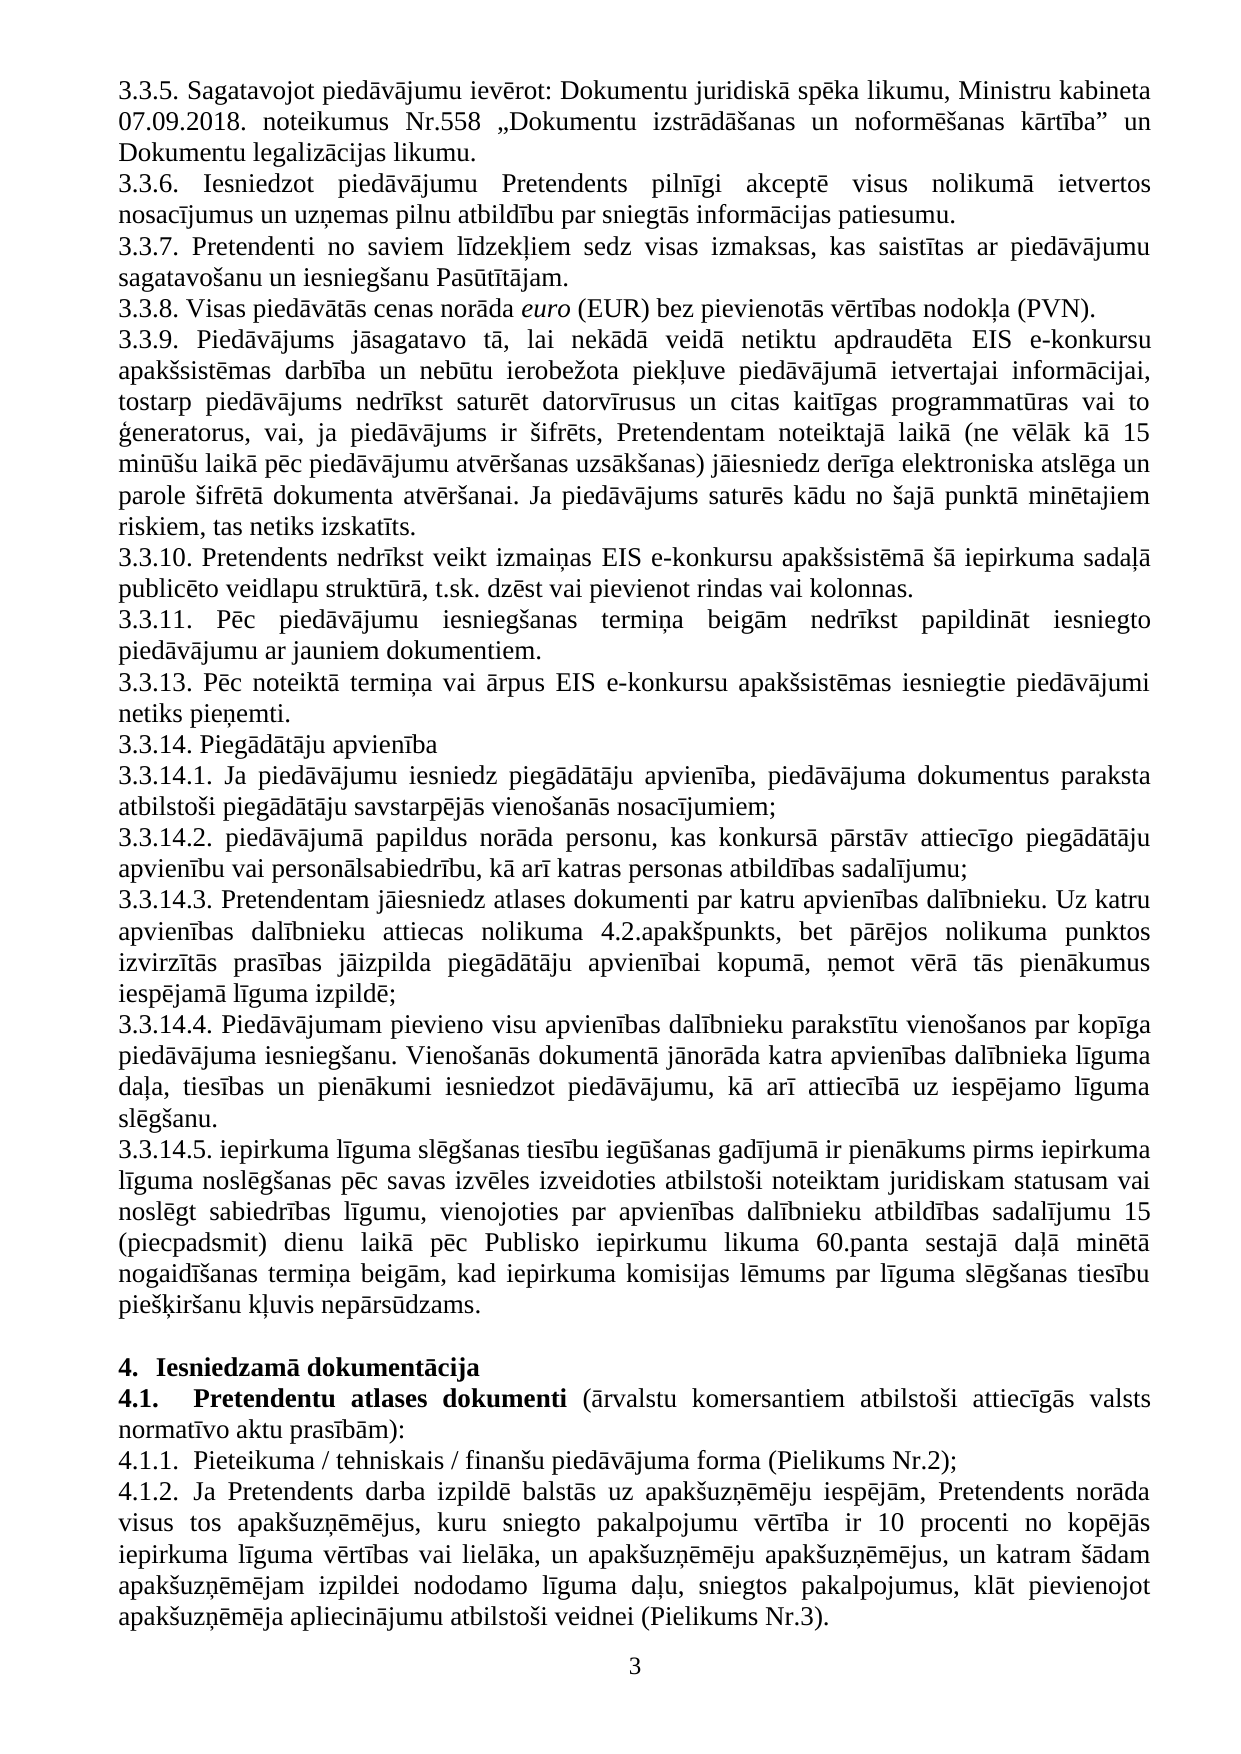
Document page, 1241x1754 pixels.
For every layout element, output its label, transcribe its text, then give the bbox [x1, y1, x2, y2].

list Pieteikuma / tehniskais / finanšu piedāvājuma forma (Pielikums Nr.2); [118, 1444, 1152, 1475]
text 3.3.7. Pretendenti no saviem līdzekļiem sedz visas izmaksas, kas saistītas ar piedāvājumu sagatavošanu un iesniegšanu Pasūtītājam. [118, 229, 1152, 292]
text 3.3.10. Pretendents nedrīkst veikt izmaiņas EIS e-konkursu apakšsistēmā šā iepirkuma sadaļā publicēto veidlapu struktūrā, t.sk. dzēst vai pievienot rindas vai kolonnas. [118, 541, 1152, 603]
text 3.3.14.1. Ja piedāvājumu iesniedz piegādātāju apvienība, piedāvājuma dokumentus paraksta atbilstoši piegādātāju savstarpējās vienošanās nosacījumiem; [118, 759, 1152, 821]
text 3.3.14.5. iepirkuma līguma slēgšanas tiesību iegūšanas gadījumā ir pienākums pirms iepirkuma līguma noslēgšanas pēc savas izvēles izveidoties atbilstoši noteiktam juridiskam statusam vai noslēgt sabiedrības līgumu, vienojoties par apvienības dalībnieku atbildības sadalījumu 15 (piecpadsmit) dienu laikā pēc Publisko iepirkumu likuma 60.panta sestajā daļā minētā nogaidīšanas termiņa beigām, kad iepirkuma komisijas lēmums par līguma slēgšanas tiesību piešķiršanu kļuvis nepārsūdzams. [118, 1133, 1152, 1320]
text 3.3.5. Sagatavojot piedāvājumu ievērot: Dokumentu juridiskā spēka likumu, Ministru kabineta 07.09.2018. noteikumus Nr.558 „Dokumentu izstrādāšanas un noformēšanas kārtība” un Dokumentu legalizācijas likumu. [118, 74, 1152, 167]
list Ja Pretendents darba izpildē balstās uz apakšuzņēmēju iespējām, Pretendents norāda visus tos apakšuzņēmējus, kuru sniegto pakalpojumu vērtība ir 10 procenti no kopējās iepirkuma līguma vērtības vai lielāka, un apakšuzņēmēju apakšuzņēmējus, un katram šādam apakšuzņēmējam izpildei nododamo līguma daļu, sniegtos pakalpojumus, klāt pievienojot apakšuzņēmēja apliecinājumu atbilstoši veidnei (Pielikums Nr.3). [118, 1475, 1152, 1631]
text 3.3.14.4. Piedāvājumam pievieno visu apvienības dalībnieku parakstītu vienošanos par kopīga piedāvājuma iesniegšanu. Vienošanās dokumentā jānorāda katra apvienības dalībnieka līguma daļa, tiesības un pienākumi iesniedzot piedāvājumu, kā arī attiecībā uz iespējamo līguma slēgšanu. [118, 1008, 1152, 1133]
text 3.3.6. Iesniedzot piedāvājumu Pretendents pilnīgi akceptē visus nolikumā ietvertos nosacījumus un uzņemas pilnu atbildību par sniegtās informācijas patiesumu. [118, 167, 1152, 229]
text 3.3.8. Visas piedāvātās cenas norāda euro (EUR) bez pievienotās vērtības nodokļa (PVN). [118, 292, 1152, 323]
text 3.3.14.3. Pretendentam jāiesniedz atlases dokumenti par katru apvienības dalībnieku. Uz katru apvienības dalībnieku attiecas nolikuma 4.2.apakšpunkts, bet pārējos nolikuma punktos izvirzītās prasības jāizpilda piegādātāju apvienībai kopumā, ņemot vērā tās pienākumus iespējamā līguma izpildē; [118, 884, 1152, 1008]
text 3.3.14. Piegādātāju apvienība [118, 728, 1152, 759]
list Iesniedzamā dokumentācija [118, 1351, 1152, 1382]
text 3.3.11. Pēc piedāvājumu iesniegšanas termiņa beigām nedrīkst papildināt iesniegto piedāvājumu ar jauniem dokumentiem. [118, 603, 1152, 666]
text 3.3.9. Piedāvājums jāsagatavo tā, lai nekādā veidā netiktu apdraudēta EIS e-konkursu apakšsistēmas darbība un nebūtu ierobežota piekļuve piedāvājumā ietvertajai informācijai, tostarp piedāvājums nedrīkst saturēt datorvīrusus un citas kaitīgas programmatūras vai to ģeneratorus, vai, ja piedāvājums ir šifrēts, Pretendentam noteiktajā laikā (ne vēlāk kā 15 minūšu laikā pēc piedāvājumu atvēršanas uzsākšanas) jāiesniedz derīga elektroniska atslēga un parole šifrētā dokumenta atvēršanai. Ja piedāvājums saturēs kādu no šajā punktā minētajiem riskiem, tas netiks izskatīts. [118, 323, 1152, 541]
text 3.3.13. Pēc noteiktā termiņa vai ārpus EIS e-konkursu apakšsistēmas iesniegtie piedāvājumi netiks pieņemti. [118, 666, 1152, 728]
text 3.3.14.2. piedāvājumā papildus norāda personu, kas konkursā pārstāv attiecīgo piegādātāju apvienību vai personālsabiedrību, kā arī katras personas atbildības sadalījumu; [118, 821, 1152, 884]
text 4.1. Pretendentu atlases dokumenti (ārvalstu komersantiem atbilstoši attiecīgās valsts normatīvo aktu prasībām): [118, 1382, 1152, 1444]
